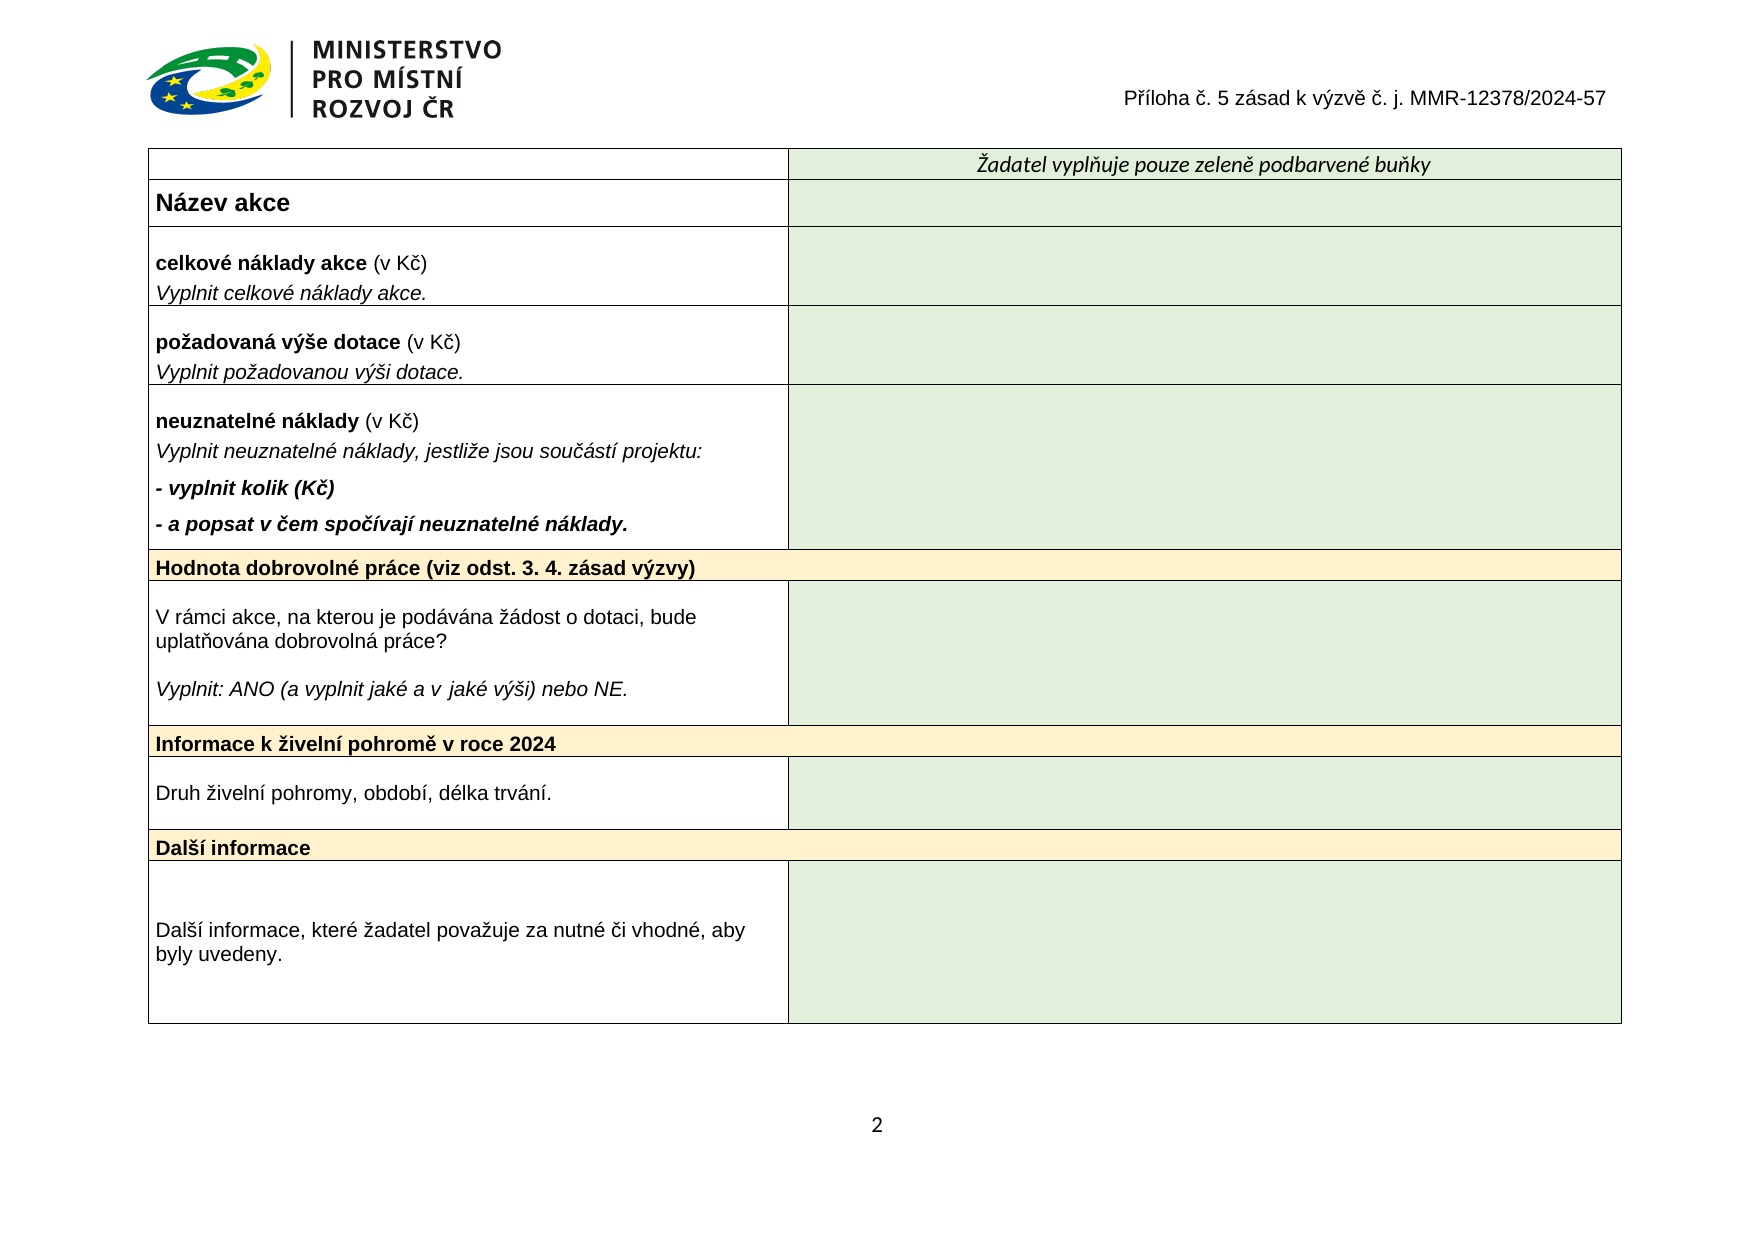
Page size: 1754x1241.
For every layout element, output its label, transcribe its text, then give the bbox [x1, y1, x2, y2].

table_cell [789, 385, 1621, 549]
table_cell Další informace [149, 830, 1621, 860]
table_cell V rámci akce, na kterou je podávána žádost o dotaci, bude uplatňována dobrovolná práce? Vyplnit: ANO (a vyplnit jaké a v jaké výši) nebo NE. [149, 581, 788, 725]
table_cell Druh živelní pohromy, období, délka trvání. [149, 757, 788, 829]
table_cell [789, 227, 1621, 305]
table_cell celkové náklady akce (v Kč) Vyplnit celkové náklady akce. [149, 227, 788, 305]
table_cell [789, 180, 1621, 226]
picture [146, 40, 501, 118]
table_header Žadatel vyplňuje pouze zeleně podbarvené buňky [789, 149, 1621, 179]
table_cell požadovaná výše dotace (v Kč) Vyplnit požadovanou výši dotace. [149, 306, 788, 384]
table_cell [789, 306, 1621, 384]
table_cell [789, 581, 1621, 725]
table_cell Hodnota dobrovolné práce (viz odst. 3. 4. zásad výzvy) [149, 550, 1621, 580]
table_cell [789, 861, 1621, 1023]
table_cell neuznatelné náklady (v Kč) Vyplnit neuznatelné náklady, jestliže jsou součástí projektu: - vyplnit kolik (Kč) - a popsat v čem spočívají neuznatelné náklady. [149, 385, 788, 549]
table_cell [789, 757, 1621, 829]
table_cell Další informace, které žadatel považuje za nutné či vhodné, aby byly uvedeny. [149, 861, 788, 1023]
table_cell Informace k živelní pohromě v roce 2024 [149, 726, 1621, 756]
table_cell Název akce [149, 180, 788, 226]
table_header [149, 149, 788, 179]
